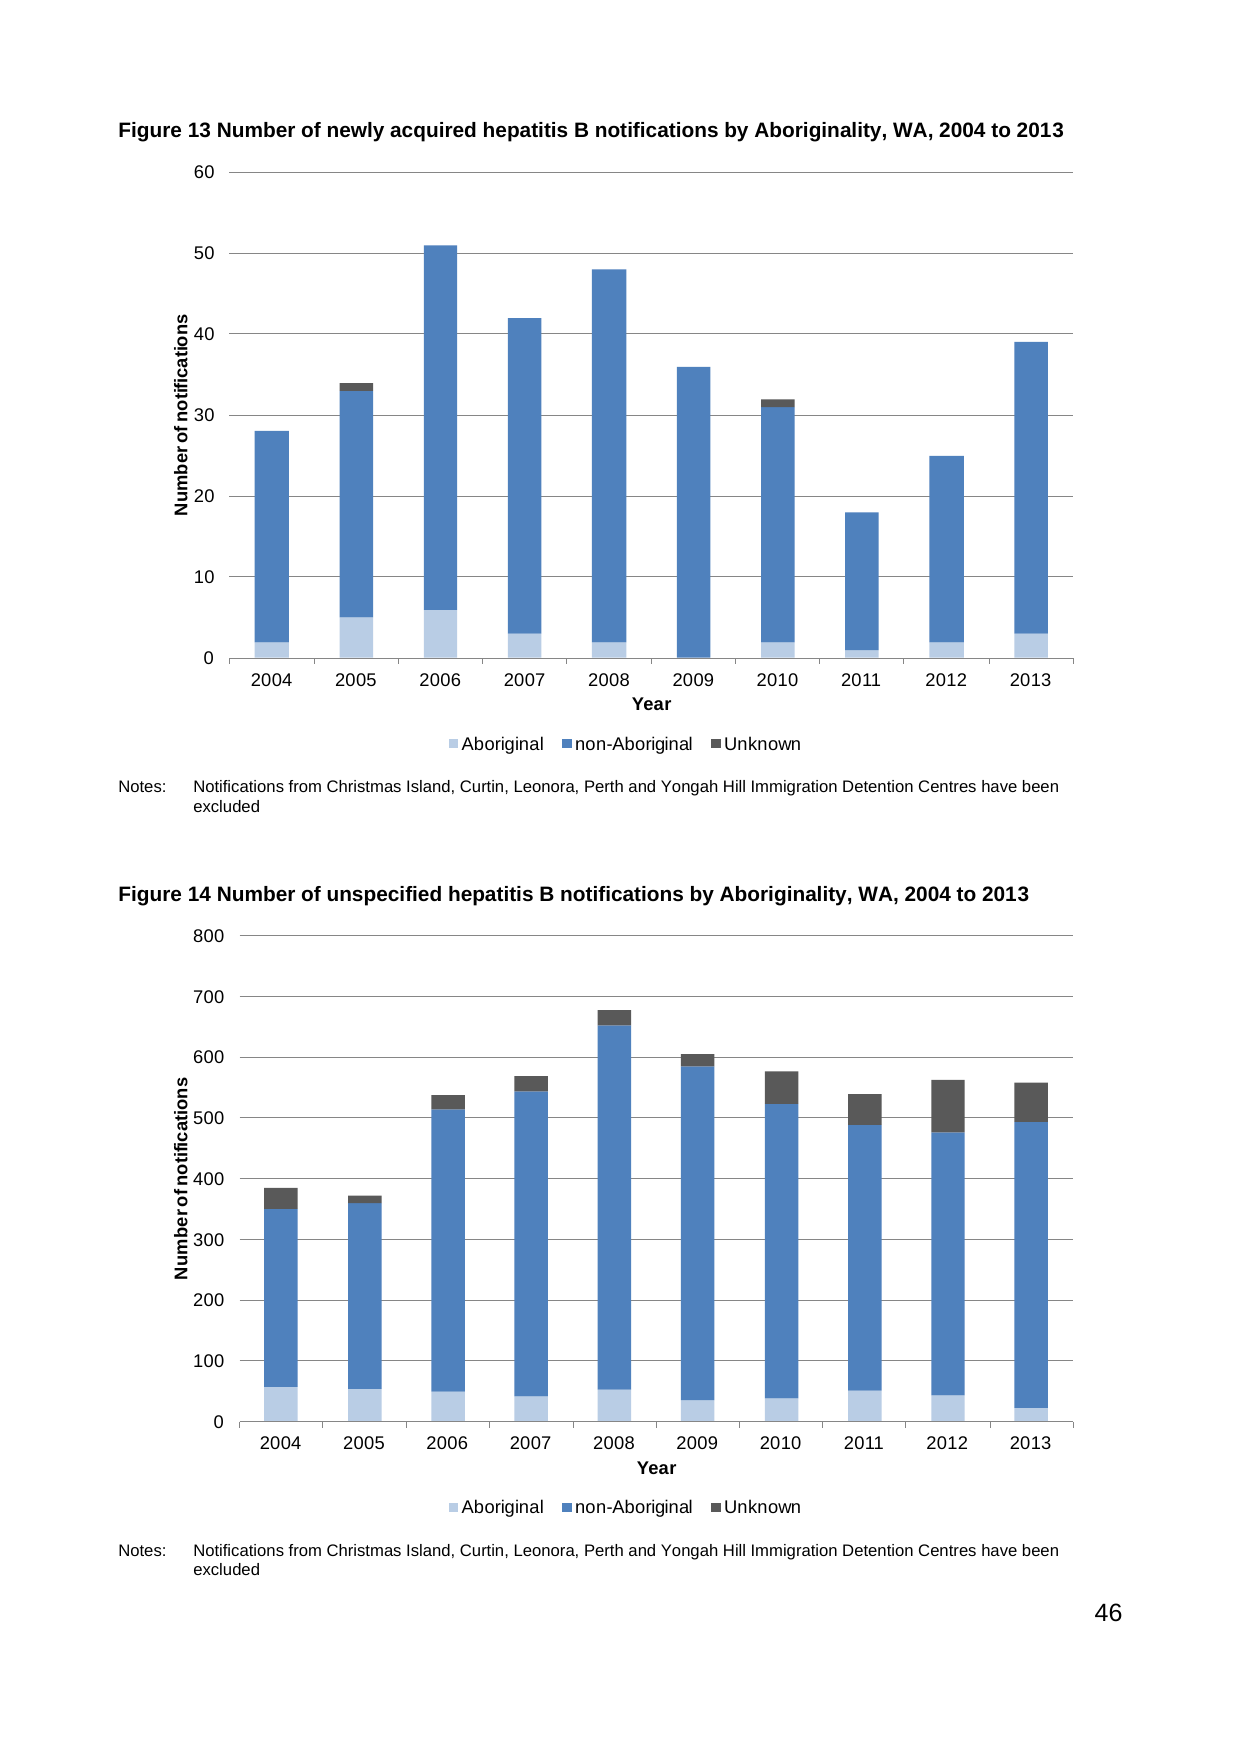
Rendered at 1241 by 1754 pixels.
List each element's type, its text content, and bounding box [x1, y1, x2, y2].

text Notes: Notifications from Christmas Island, Curtin, Leonora, Perth and Yongah Hill Immigration Detention Centres have been excluded [118, 1541, 1122, 1579]
text Notes: Notifications from Christmas Island, Curtin, Leonora, Perth and Yongah Hill Immigration Detention Centres have been excluded [118, 777, 1122, 816]
